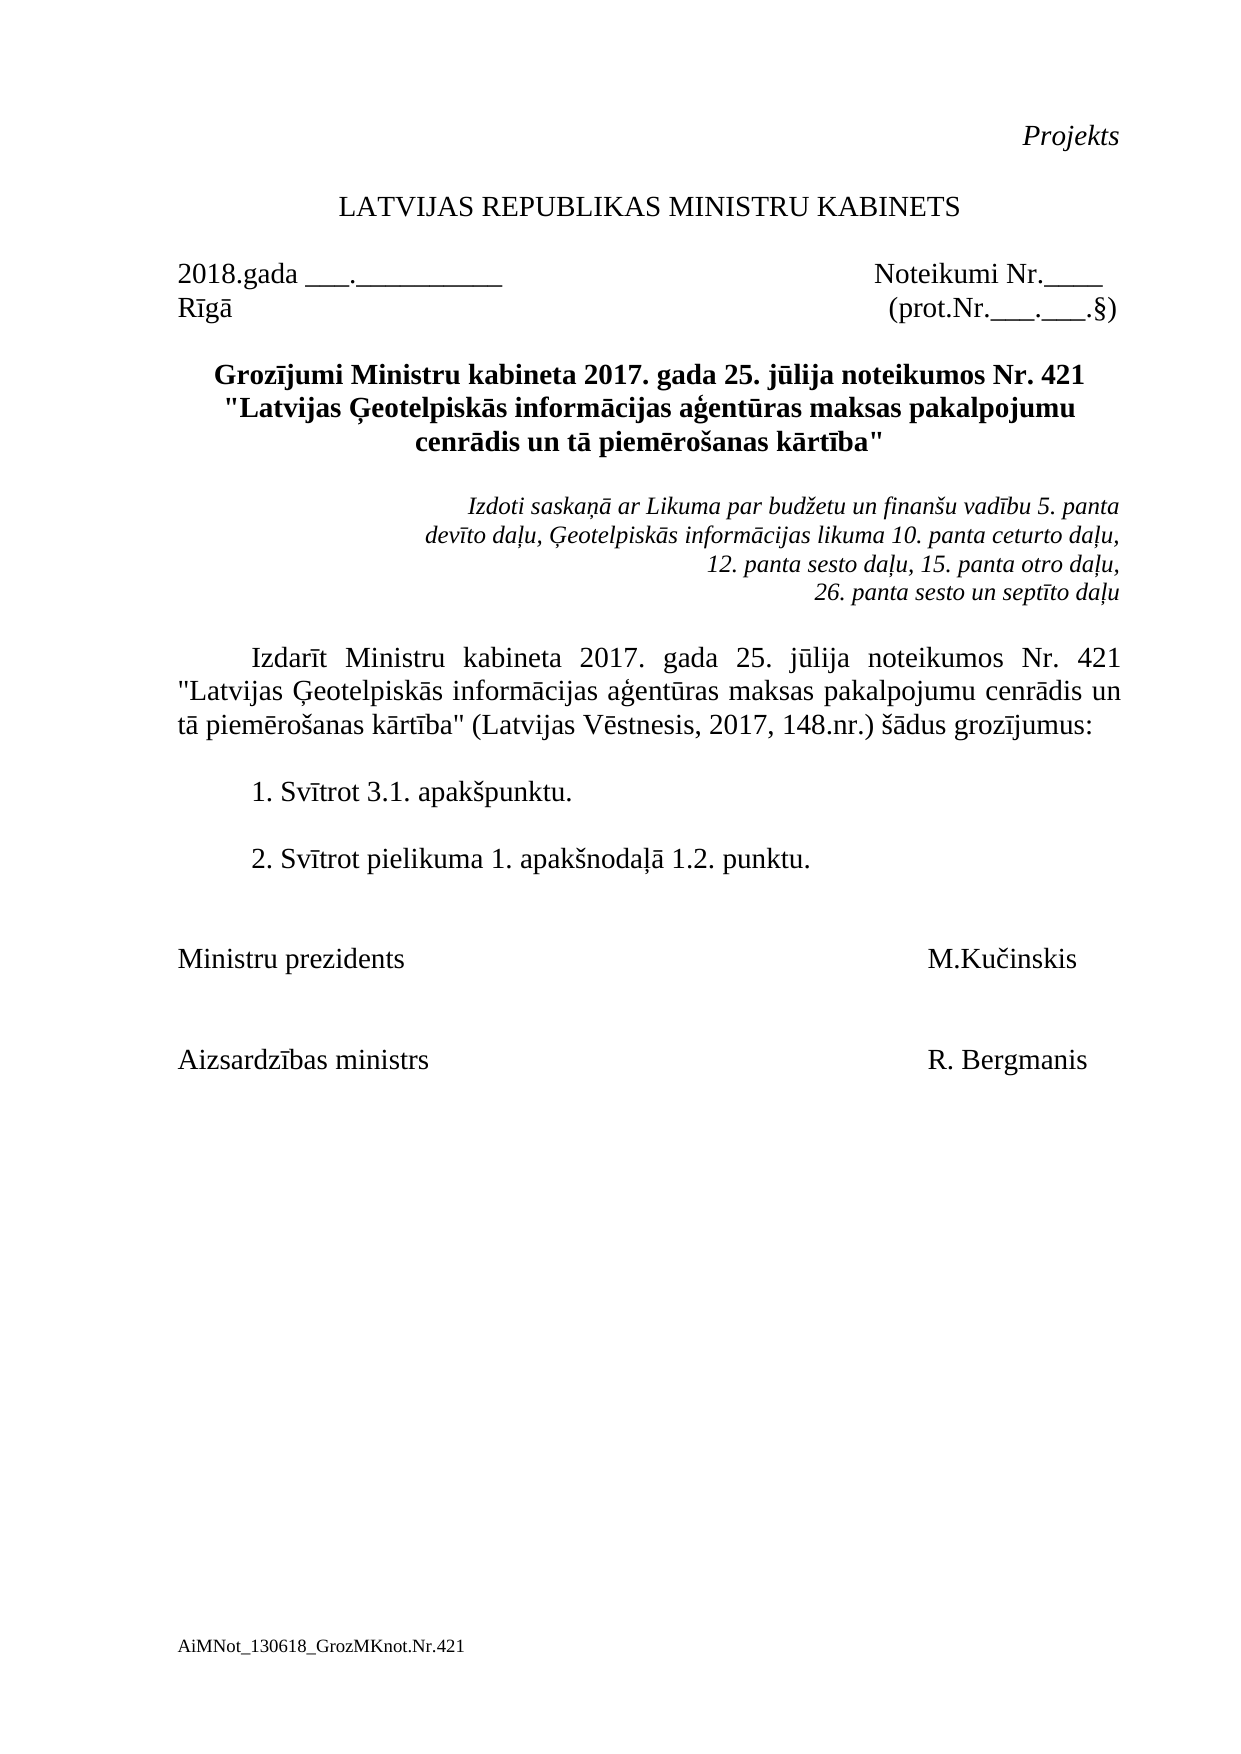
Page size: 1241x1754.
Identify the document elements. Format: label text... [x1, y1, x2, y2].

text Ministru prezidents M.Kučinskis [177, 942, 1122, 975]
text LATVIJAS REPUBLIKAS MINISTRU KABINETS [177, 189, 1122, 223]
text 1. Svītrot 3.1. apakšpunktu. [177, 774, 1122, 807]
text Aizsardzības ministrs R. Bergmanis [177, 1042, 1122, 1076]
text 2. Svītrot pielikuma 1. apakšnodaļā 1.2. punktu. [177, 841, 1122, 874]
text 12. panta sesto daļu, 15. panta otro daļu, [177, 549, 1122, 577]
text devīto daļu, Ģeotelpiskās informācijas likuma 10. panta ceturto daļu, [177, 520, 1122, 549]
text Rīgā (prot.Nr.___.___.§) [177, 290, 1122, 323]
text 26. panta sesto un septīto daļu [177, 577, 1122, 606]
text Izdarīt Ministru kabineta 2017. gada 25. jūlija noteikumos Nr. 421 "Latvijas Ģeotelpiskās informācijas aģentūras maksas pakalpojumu cenrādis un tā piemērošanas kārtība" (Latvijas Vēstnesis, 2017, 148.nr.) šādus grozījumus: [177, 640, 1122, 740]
text Grozījumi Ministru kabineta 2017. gada 25. jūlija noteikumos Nr. 421 "Latvijas Ģeotelpiskās informācijas aģentūras maksas pakalpojumu cenrādis un tā piemērošanas kārtība" [177, 357, 1122, 458]
text Izdoti saskaņā ar Likuma par budžetu un finanšu vadību 5. panta [177, 491, 1122, 520]
text 2018.gada ___.__________ Noteikumi Nr.____ [177, 256, 1122, 290]
text Projekts [177, 118, 1122, 152]
